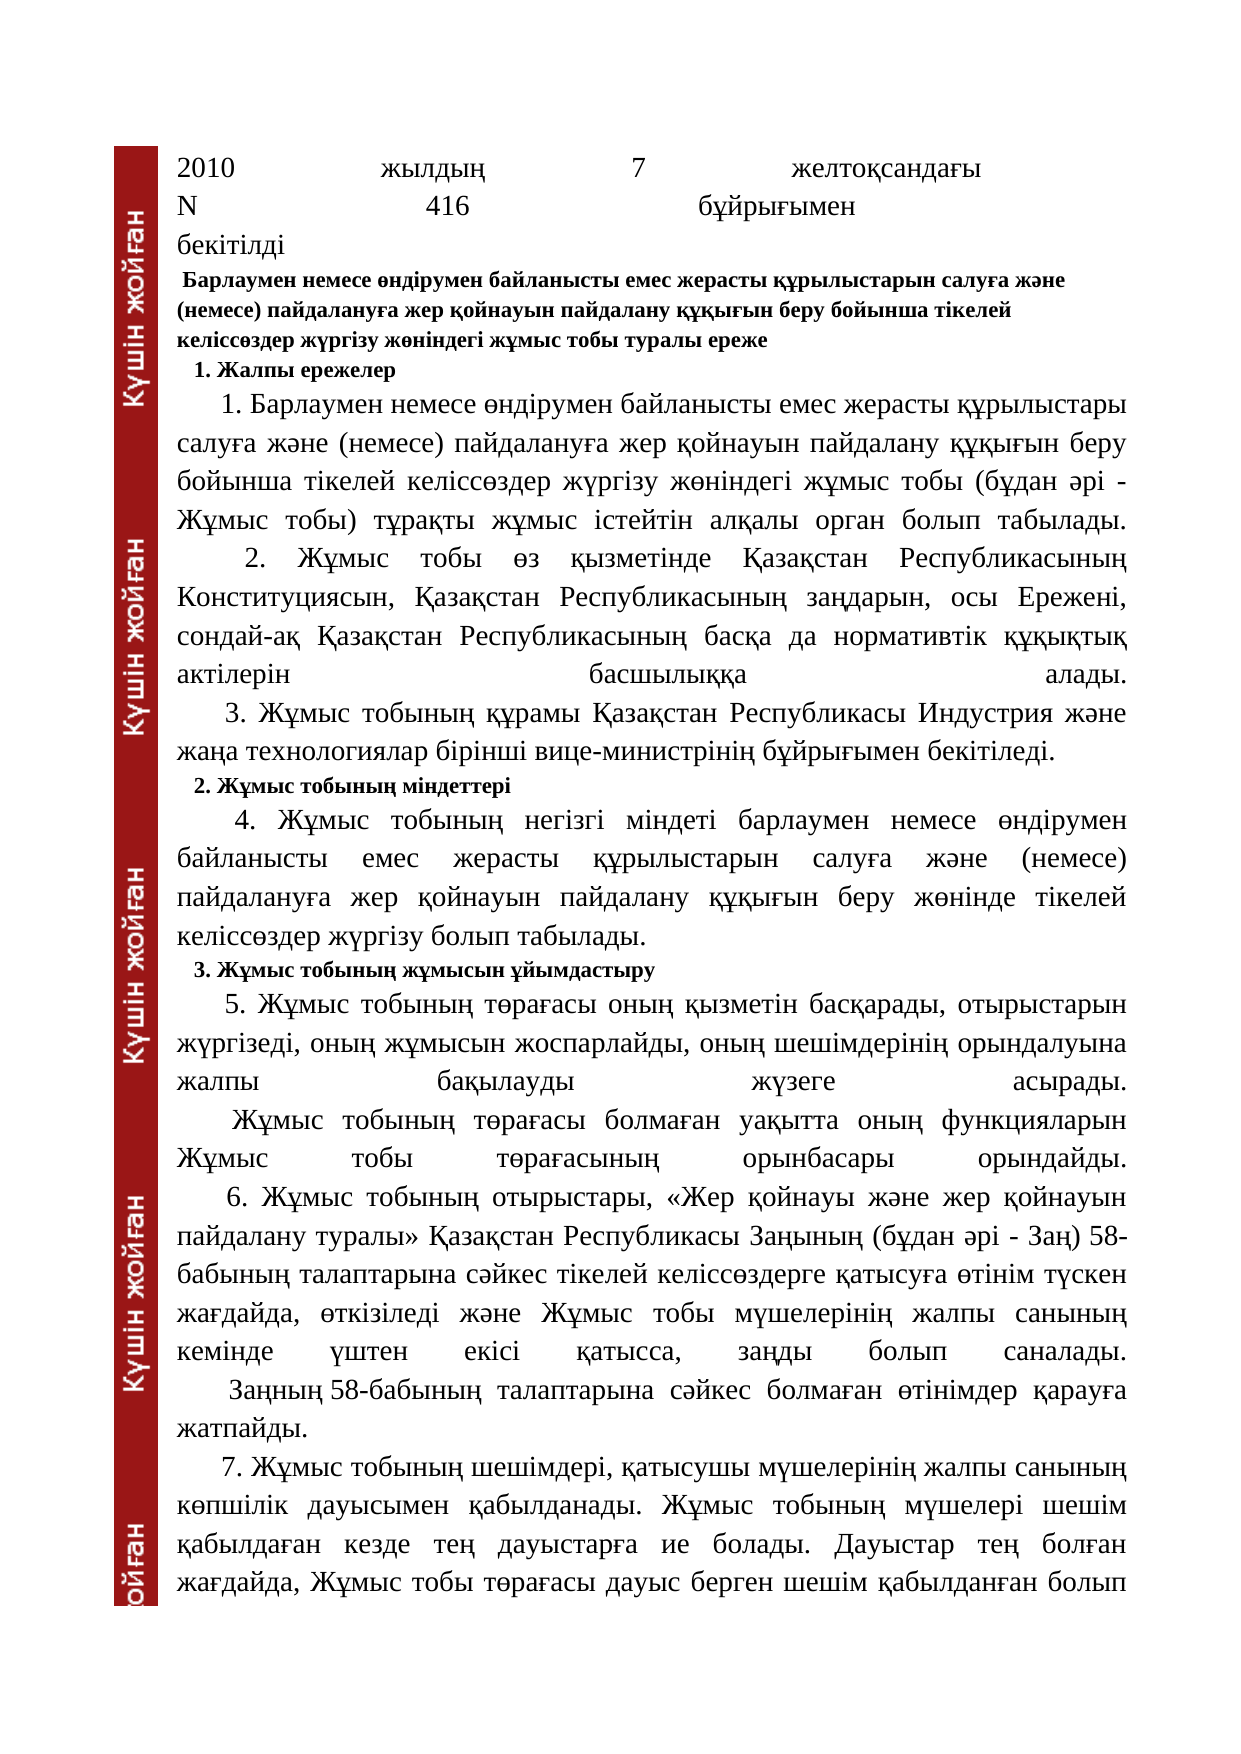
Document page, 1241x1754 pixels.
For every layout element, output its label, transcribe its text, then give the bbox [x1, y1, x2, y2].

picture [114, 352, 158, 356]
picture [114, 146, 158, 150]
text 1. Жалпы ережелер [112, 356, 1128, 383]
picture [114, 798, 158, 802]
text Барлаумен немесе өндірумен байланысты емес жерасты құрылыстарын салуға және (немесе) пайдалануға жер қойнауын пайдалану құқығын беру бойынша тікелей келіссөздер жүргізу жөніндегі жұмыс тобы туралы ереже [112, 266, 1128, 352]
picture [114, 1598, 158, 1606]
picture [114, 261, 158, 266]
text 2. Жұмыс тобының міндеттері [112, 772, 1128, 798]
picture [114, 951, 158, 956]
picture [114, 767, 158, 772]
text 3. Жұмыс тобының жұмысын ұйымдастыру [112, 956, 1128, 983]
text 4. Жұмыс тобының негізгі міндеті барлаумен немесе өндірумен байланысты емес жерасты құрылыстарын салуға және (немесе) пайдалануға жер қойнауын пайдалану құқығын беру жөнінде тікелей келіссөздер жүргізу болып табылады. [112, 802, 1128, 951]
text 1. Барлаумен немесе өндірумен байланысты емес жерасты құрылыстары салуға және (немесе) пайдалануға жер қойнауын пайдалану құқығын беру бойынша тікелей келіссөздер жүргізу жөніндегі жұмыс тобы (бұдан әрі - Жұмыс тобы) тұрақты жұмыс істейтін алқалы орган болып табылады. 2. Жұмыс тобы өз қызметінде Қазақстан Республикасының Конституциясын, Қазақстан Республикасының заңдарын, осы Ережені, сондай-ақ Қазақстан Республикасының басқа да нормативтік құқықтық актілерін басшылыққа алады. 3. Жұмыс тобының құрамы Қазақстан Республикасы Индустрия және жаңа технологиялар бірінші вице-министрінің бұйрығымен бекітіледі. [112, 386, 1128, 767]
